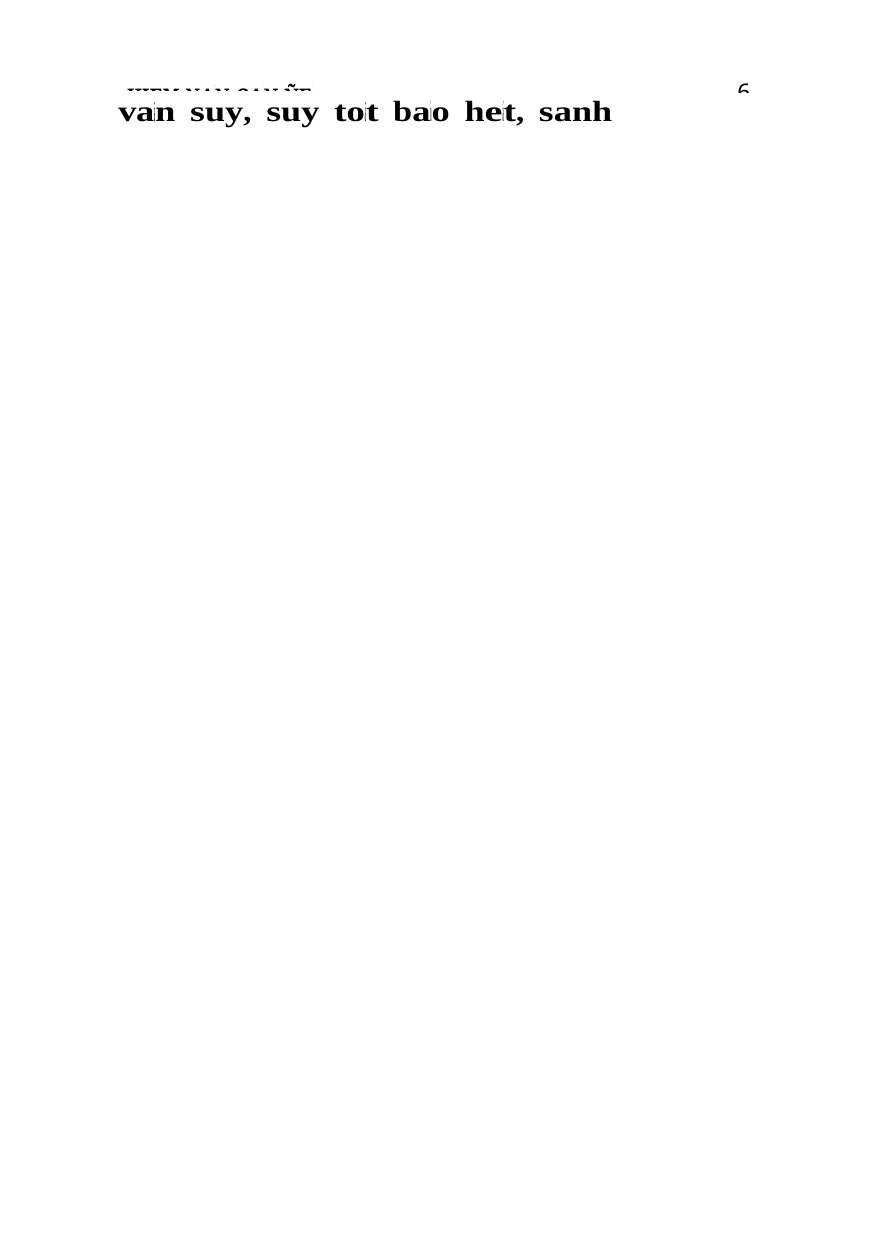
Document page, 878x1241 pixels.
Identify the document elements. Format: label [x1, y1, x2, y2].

text [118, 94, 760, 127]
